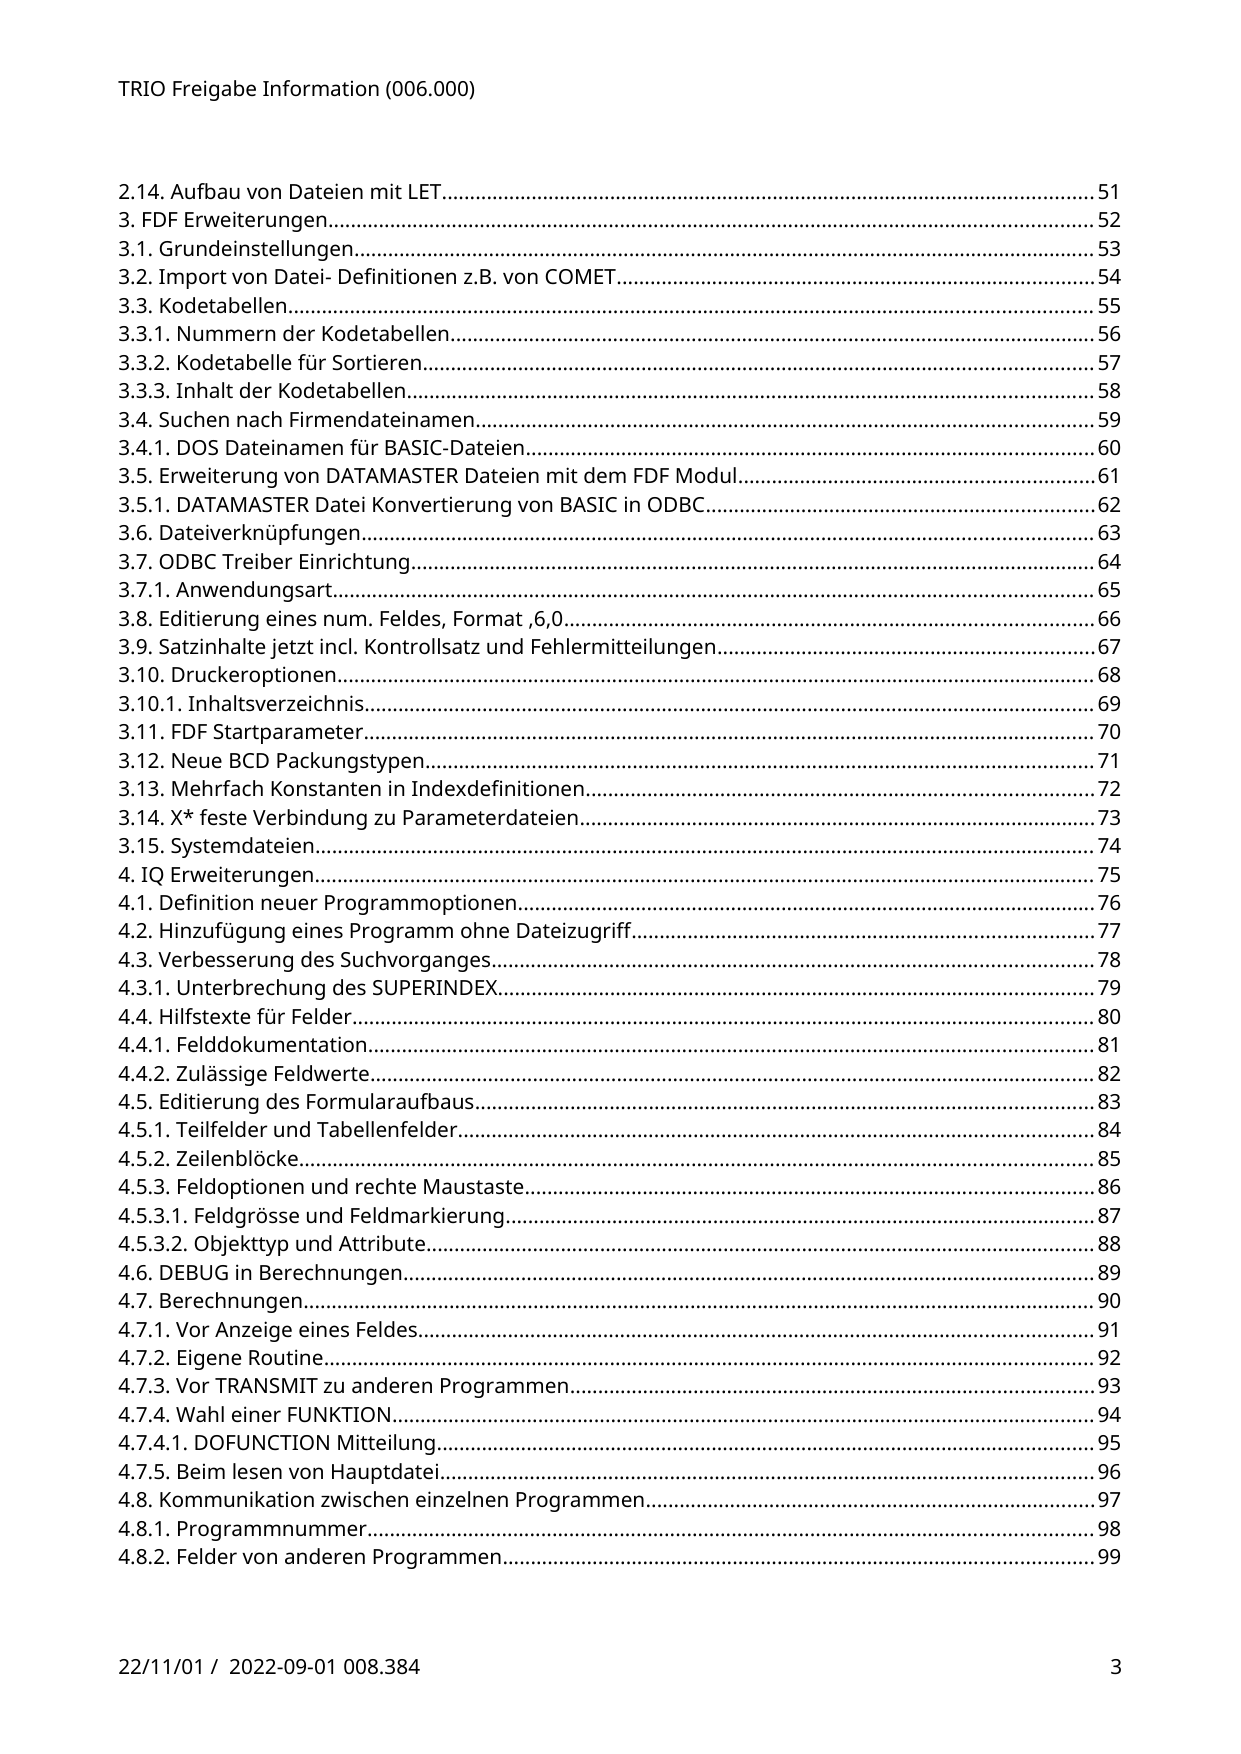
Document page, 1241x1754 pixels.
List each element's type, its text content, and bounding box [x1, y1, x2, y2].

text 3.10. Druckeroptionen 68 [118, 661, 1122, 689]
text 4.2. Hinzufügung eines Programm ohne Dateizugriff 77 [118, 917, 1122, 945]
text 3.4.1. DOS Dateinamen für BASIC-Dateien 60 [118, 433, 1122, 462]
text 4.7.1. Vor Anzeige eines Feldes 91 [118, 1315, 1122, 1343]
text 4.8.2. Felder von anderen Programmen 99 [118, 1542, 1122, 1571]
text 3.11. FDF Startparameter 70 [118, 717, 1122, 746]
text 4.1. Definition neuer Programmoptionen 76 [118, 888, 1122, 917]
text 4.7.4.1. DOFUNCTION Mitteilung 95 [118, 1428, 1122, 1457]
text 4.8.1. Programmnummer 98 [118, 1514, 1122, 1542]
text 3.3.3. Inhalt der Kodetabellen 58 [118, 376, 1122, 405]
text 4.7.4. Wahl einer FUNKTION 94 [118, 1400, 1122, 1428]
text 4.5.3.1. Feldgrösse und Feldmarkierung 87 [118, 1201, 1122, 1229]
text 4.5.2. Zeilenblöcke 85 [118, 1144, 1122, 1172]
text 3.7. ODBC Treiber Einrichtung 64 [118, 547, 1122, 575]
text 3.15. Systemdateien 74 [118, 831, 1122, 860]
text 2.14. Aufbau von Dateien mit LET 51 [118, 177, 1122, 206]
text 4.5.1. Teilfelder und Tabellenfelder 84 [118, 1116, 1122, 1144]
text 4.7.2. Eigene Routine 92 [118, 1343, 1122, 1372]
text 4.5. Editierung des Formularaufbaus 83 [118, 1087, 1122, 1116]
text 4.7.3. Vor TRANSMIT zu anderen Programmen 93 [118, 1372, 1122, 1400]
text 3.2. Import von Datei- Definitionen z.B. von COMET 54 [118, 262, 1122, 291]
text 3.10.1. Inhaltsverzeichnis 69 [118, 689, 1122, 717]
text 4.7. Berechnungen 90 [118, 1286, 1122, 1315]
text 3.6. Dateiverknüpfungen 63 [118, 518, 1122, 547]
text 4.4.2. Zulässige Feldwerte 82 [118, 1059, 1122, 1087]
text 3.12. Neue BCD Packungstypen 71 [118, 746, 1122, 774]
text 4.3.1. Unterbrechung des SUPERINDEX 79 [118, 973, 1122, 1002]
text 4.4.1. Felddokumentation 81 [118, 1030, 1122, 1059]
text 3.3. Kodetabellen 55 [118, 291, 1122, 319]
text 4.8. Kommunikation zwischen einzelnen Programmen 97 [118, 1485, 1122, 1514]
text 3.13. Mehrfach Konstanten in Indexdefinitionen 72 [118, 774, 1122, 803]
text 3.9. Satzinhalte jetzt incl. Kontrollsatz und Fehlermitteilungen 67 [118, 632, 1122, 661]
text 3.7.1. Anwendungsart 65 [118, 575, 1122, 604]
text 4.4. Hilfstexte für Felder 80 [118, 1002, 1122, 1030]
text 3.5.1. DATAMASTER Datei Konvertierung von BASIC in ODBC 62 [118, 490, 1122, 518]
text 3.3.2. Kodetabelle für Sortieren 57 [118, 348, 1122, 376]
text 3. FDF Erweiterungen 52 [118, 206, 1122, 234]
text 3.1. Grundeinstellungen 53 [118, 234, 1122, 262]
text 4.5.3. Feldoptionen und rechte Maustaste 86 [118, 1172, 1122, 1201]
text 4.7.5. Beim lesen von Hauptdatei 96 [118, 1457, 1122, 1485]
text 3.3.1. Nummern der Kodetabellen 56 [118, 319, 1122, 348]
text 4. IQ Erweiterungen 75 [118, 860, 1122, 888]
text 3.5. Erweiterung von DATAMASTER Dateien mit dem FDF Modul 61 [118, 462, 1122, 490]
text 3.4. Suchen nach Firmendateinamen 59 [118, 405, 1122, 433]
text 3.8. Editierung eines num. Feldes, Format ,6,0 66 [118, 604, 1122, 632]
text 4.6. DEBUG in Berechnungen 89 [118, 1258, 1122, 1286]
text 4.3. Verbesserung des Suchvorganges 78 [118, 945, 1122, 973]
text 3.14. X* feste Verbindung zu Parameterdateien 73 [118, 803, 1122, 831]
text 4.5.3.2. Objekttyp und Attribute 88 [118, 1229, 1122, 1258]
